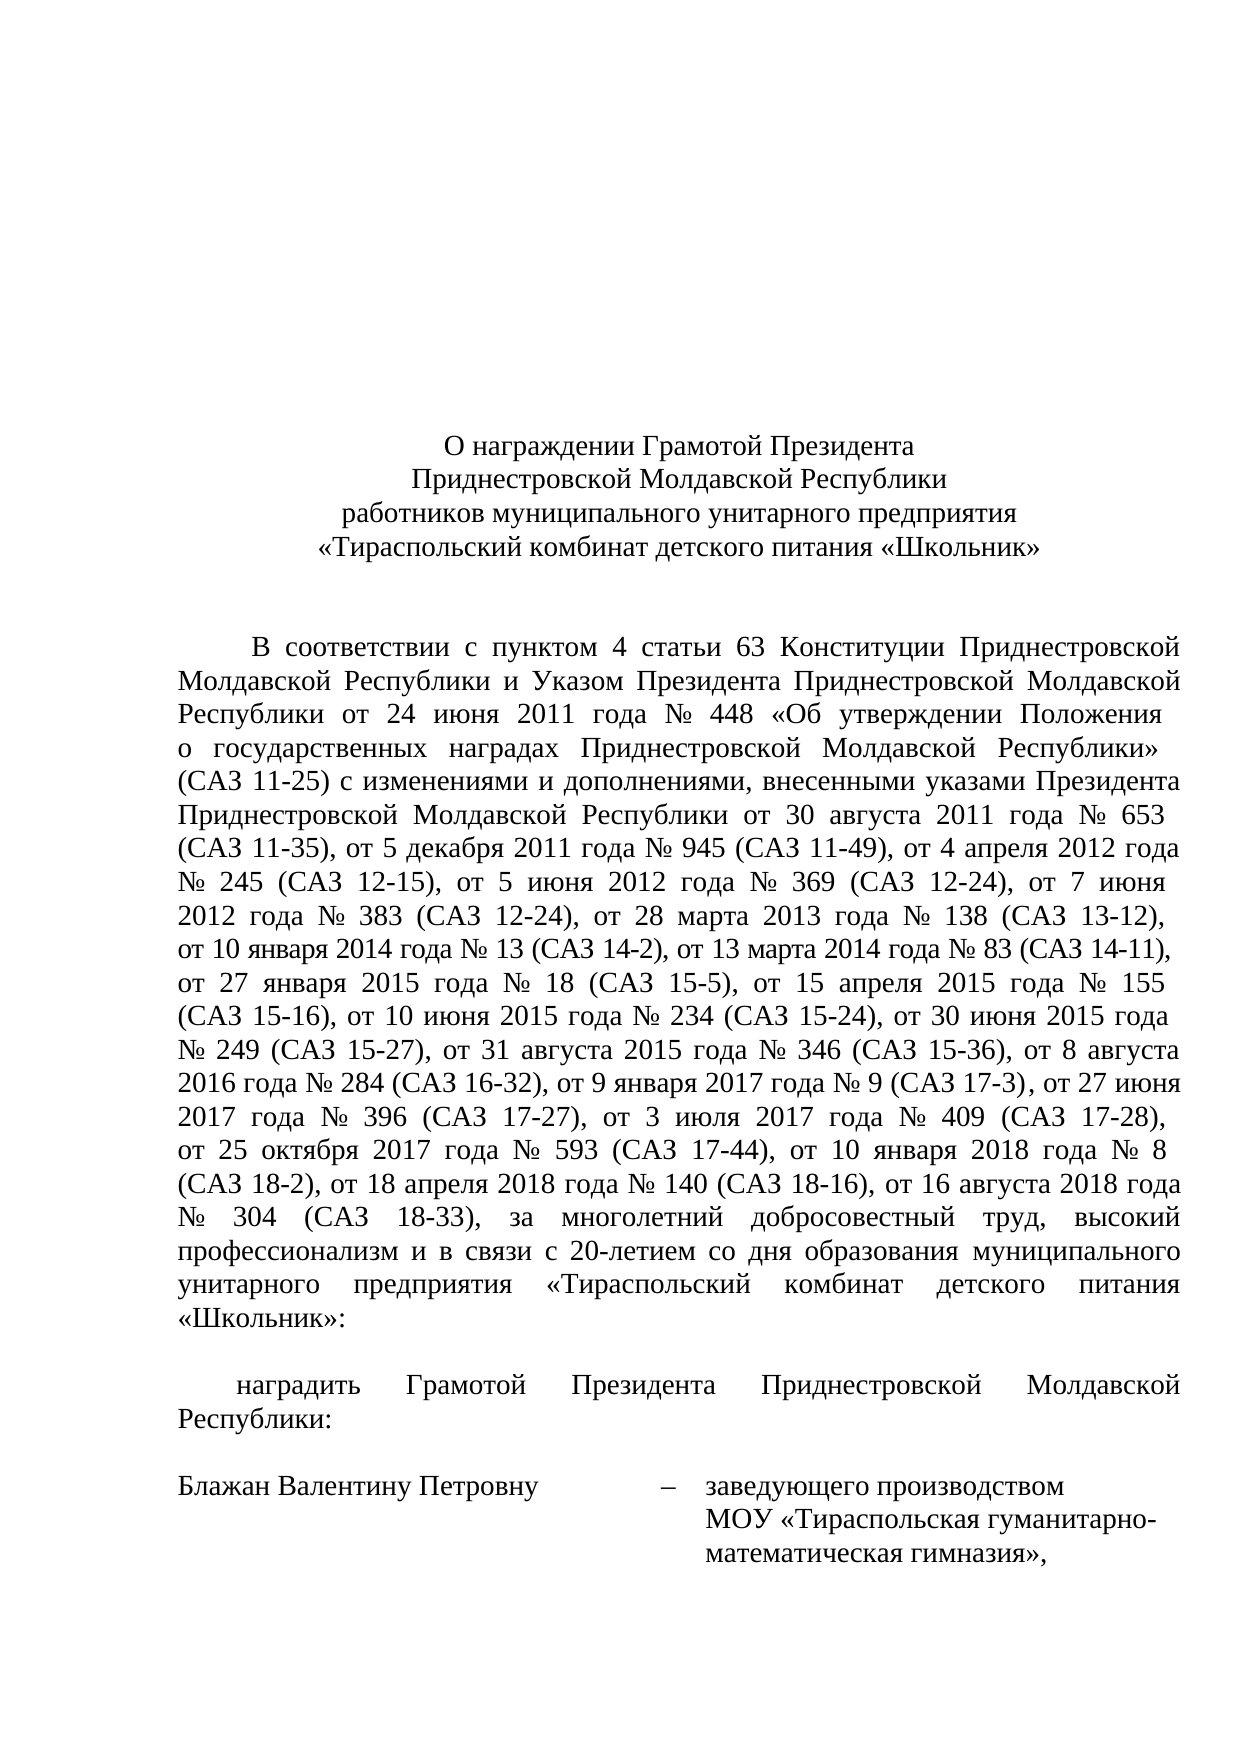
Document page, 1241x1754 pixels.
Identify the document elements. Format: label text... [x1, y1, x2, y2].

text работников муниципального унитарного предприятия [177, 495, 1181, 529]
text Приднестровской Молдавской Республики [177, 462, 1181, 495]
table_header Блажан Валентину Петровну [166, 1468, 649, 1636]
text О награждении Грамотой Президента [177, 428, 1181, 462]
table_header заведующего производством МОУ «Тираспольская гуманитарно-математическая гимназия», [694, 1468, 1207, 1636]
text «Тираспольский комбинат детского питания «Школьник» [177, 529, 1181, 562]
table_header – [650, 1468, 694, 1636]
text В соответствии с пунктом 4 статьи 63 Конституции Приднестровской Молдавской Республики и Указом Президента Приднестровской Молдавской Республики от 24 июня 2011 года № 448 «Об утверждении Положения о государственных наградах Приднестровской Молдавской Республики» (САЗ 11-25) с изменениями и дополнениями, внесенными указами Президента Приднестровской Молдавской Республики от 30 августа 2011 года № 653 (САЗ 11-35), от 5 декабря 2011 года № 945 (САЗ 11-49), от 4 апреля 2012 года № 245 (САЗ 12-15), от 5 июня 2012 года № 369 (САЗ 12-24), от 7 июня 2012 года № 383 (САЗ 12-24), от 28 марта 2013 года № 138 (САЗ 13-12), от 10 января 2014 года № 13 (САЗ 14-2), от 13 марта 2014 года № 83 (САЗ 14-11), от 27 января 2015 года № 18 (САЗ 15-5), от 15 апреля 2015 года № 155 (САЗ 15-16), от 10 июня 2015 года № 234 (САЗ 15-24), от 30 июня 2015 года № 249 (САЗ 15-27), от 31 августа 2015 года № 346 (САЗ 15-36), от 8 августа 2016 года № 284 (САЗ 16-32), от 9 января 2017 года № 9 (САЗ 17-3), от 27 июня 2017 года № 396 (САЗ 17-27), от 3 июля 2017 года № 409 (САЗ 17-28), от 25 октября 2017 года № 593 (САЗ 17-44), от 10 января 2018 года № 8 (САЗ 18-2), от 18 апреля 2018 года № 140 (САЗ 18-16), от 16 августа 2018 года № 304 (САЗ 18-33), за многолетний добросовестный труд, высокий профессионализм и в связи с 20-летием со дня образования муниципального унитарного предприятия «Тираспольский комбинат детского питания «Школьник»: [177, 629, 1181, 1334]
text наградить Грамотой Президента Приднестровской Молдавской Республики: [177, 1367, 1181, 1434]
